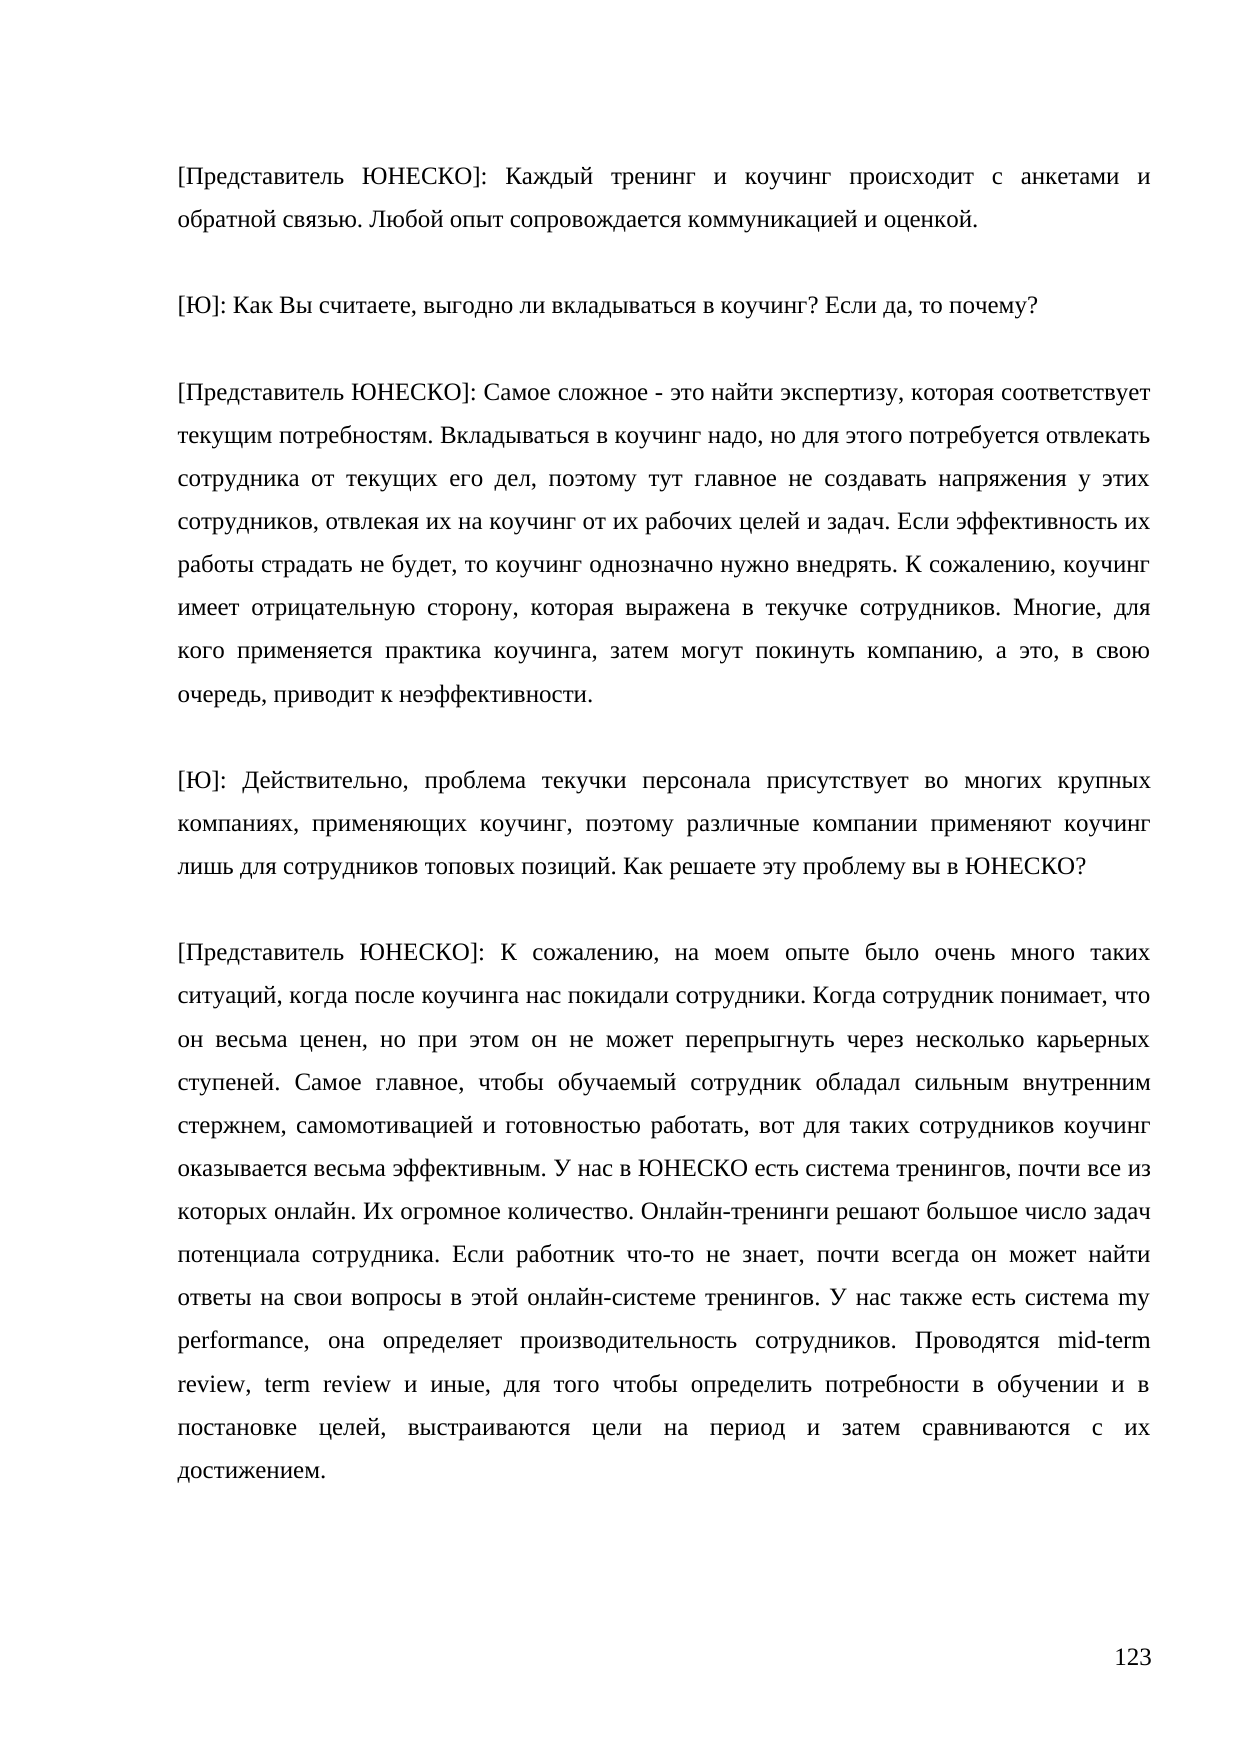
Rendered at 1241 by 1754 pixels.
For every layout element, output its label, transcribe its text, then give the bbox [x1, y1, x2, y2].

text [Представитель ЮНЕСКО]: К сожалению, на моем опыте было очень много таких ситуаций, когда после коучинга нас покидали сотрудники. Когда сотрудник понимает, что он весьма ценен, но при этом он не может перепрыгнуть через несколько карьерных ступеней. Самое главное, чтобы обучаемый сотрудник обладал сильным внутренним стержнем, самомотивацией и готовностью работать, вот для таких сотрудников коучинг оказывается весьма эффективным. У нас в ЮНЕСКО есть система тренингов, почти все из которых онлайн. Их огромное количество. Онлайн-тренинги решают большое число задач потенциала сотрудника. Если работник что-то не знает, почти всегда он может найти ответы на свои вопросы в этой онлайн-системе тренингов. У нас также есть система my performance, она определяет производительность сотрудников. Проводятся mid-term review, term review и иные, для того чтобы определить потребности в обучении и в постановке целей, выстраиваются цели на период и затем сравниваются с их достижением. [177, 937, 1152, 1484]
text [Представитель ЮНЕСКО]: Каждый тренинг и коучинг происходит с анкетами и обратной связью. Любой опыт сопровождается коммуникацией и оценкой. [177, 161, 1152, 233]
text [Ю]: Действительно, проблема текучки персонала присутствует во многих крупных компаниях, применяющих коучинг, поэтому различные компании применяют коучинг лишь для сотрудников топовых позиций. Как решаете эту проблему вы в ЮНЕСКО? [177, 765, 1152, 880]
text [Представитель ЮНЕСКО]: Самое сложное - это найти экспертизу, которая соответствует текущим потребностям. Вкладываться в коучинг надо, но для этого потребуется отвлекать сотрудника от текущих его дел, поэтому тут главное не создавать напряжения у этих сотрудников, отвлекая их на коучинг от их рабочих целей и задач. Если эффективность их работы страдать не будет, то коучинг однозначно нужно внедрять. К сожалению, коучинг имеет отрицательную сторону, которая выражена в текучке сотрудников. Многие, для кого применяется практика коучинга, затем могут покинуть компанию, а это, в свою очередь, приводит к неэффективности. [177, 377, 1152, 707]
text [Ю]: Как Вы считаете, выгодно ли вкладываться в коучинг? Если да, то почему? [177, 291, 1152, 319]
